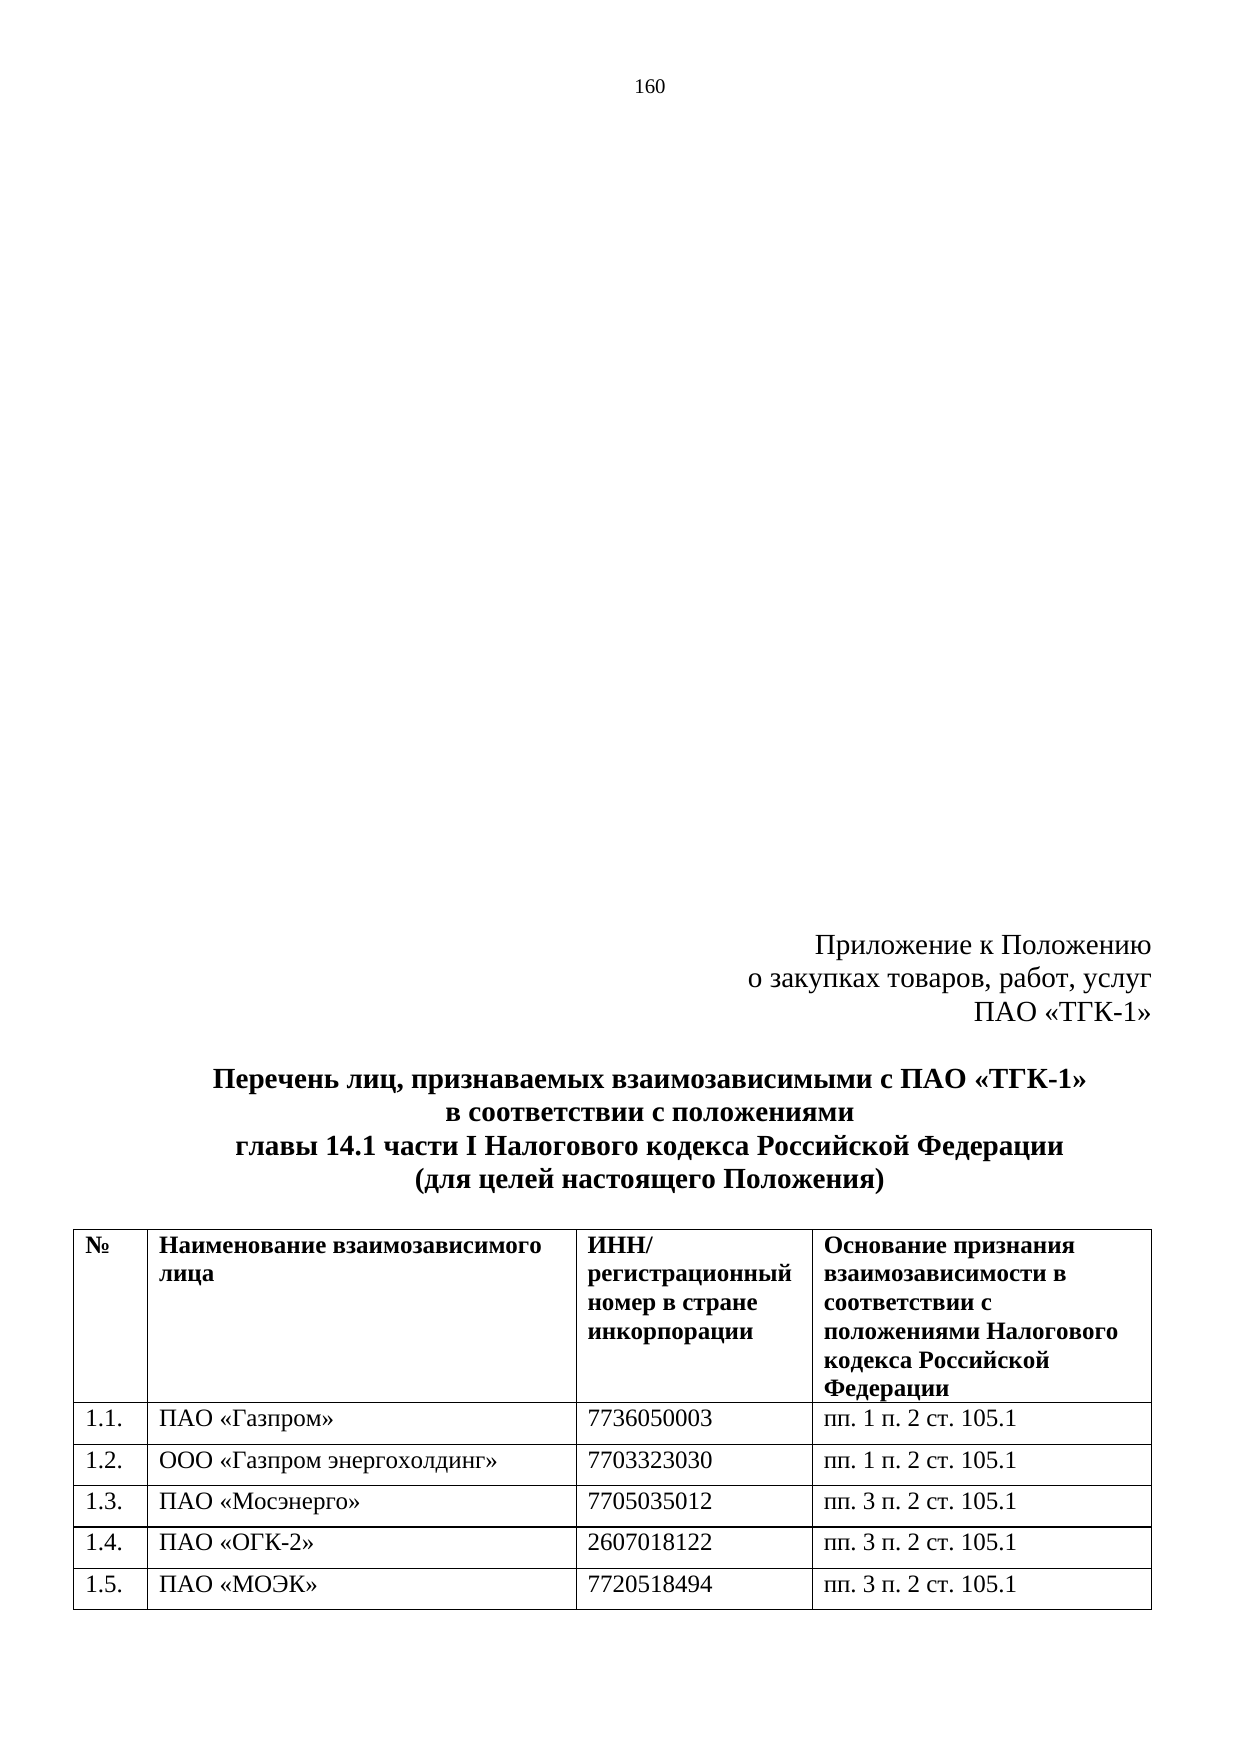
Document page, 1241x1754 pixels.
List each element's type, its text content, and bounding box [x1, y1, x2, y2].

text Перечень лиц, признаваемых взаимозависимыми с ПАО «ТГК-1» [148, 1061, 1152, 1094]
text в соответствии с положениями [148, 1094, 1152, 1128]
table_cell ПАО «ОГК-2» [148, 1528, 576, 1568]
text (для целей настоящего Положения) [148, 1162, 1152, 1195]
table_cell 1.2. [74, 1445, 147, 1485]
table_cell 1.1. [74, 1403, 147, 1444]
text ПАО «ТГК-1» [148, 994, 1152, 1027]
table_cell 7705035012 [577, 1486, 812, 1526]
table_header № [74, 1230, 147, 1402]
table_cell пп. 1 п. 2 ст. 105.1 [813, 1403, 1151, 1444]
table_cell ПАО «Газпром» [148, 1403, 576, 1444]
table_cell 2607018122 [577, 1528, 812, 1568]
table_cell ПАО «МОЭК» [148, 1569, 576, 1609]
table_header Наименование взаимозависимого лица [148, 1230, 576, 1402]
text главы 14.1 части I Налогового кодекса Российской Федерации [148, 1128, 1152, 1162]
table_cell 7736050003 [577, 1403, 812, 1444]
table_cell 7703323030 [577, 1445, 812, 1485]
table_cell пп. 3 п. 2 ст. 105.1 [813, 1486, 1151, 1526]
table_cell 1.3. [74, 1486, 147, 1526]
table_header ИНН/ регистрационный номер в стране инкорпорации [577, 1230, 812, 1402]
table_cell 1.5. [74, 1569, 147, 1609]
table_header Основание признания взаимозависимости в соответствии с положениями Налогового кодекса Российской Федерации [813, 1230, 1151, 1402]
text о закупках товаров, работ, услуг [148, 960, 1152, 994]
table_cell ПАО «Мосэнерго» [148, 1486, 576, 1526]
table_cell пп. 3 п. 2 ст. 105.1 [813, 1528, 1151, 1568]
table_cell 7720518494 [577, 1569, 812, 1609]
table_cell пп. 1 п. 2 ст. 105.1 [813, 1445, 1151, 1485]
table_cell 1.4. [74, 1528, 147, 1568]
text Приложение к Положению [148, 927, 1152, 960]
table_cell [813, 1569, 1151, 1609]
table_cell ООО «Газпром энергохолдинг» [148, 1445, 576, 1485]
